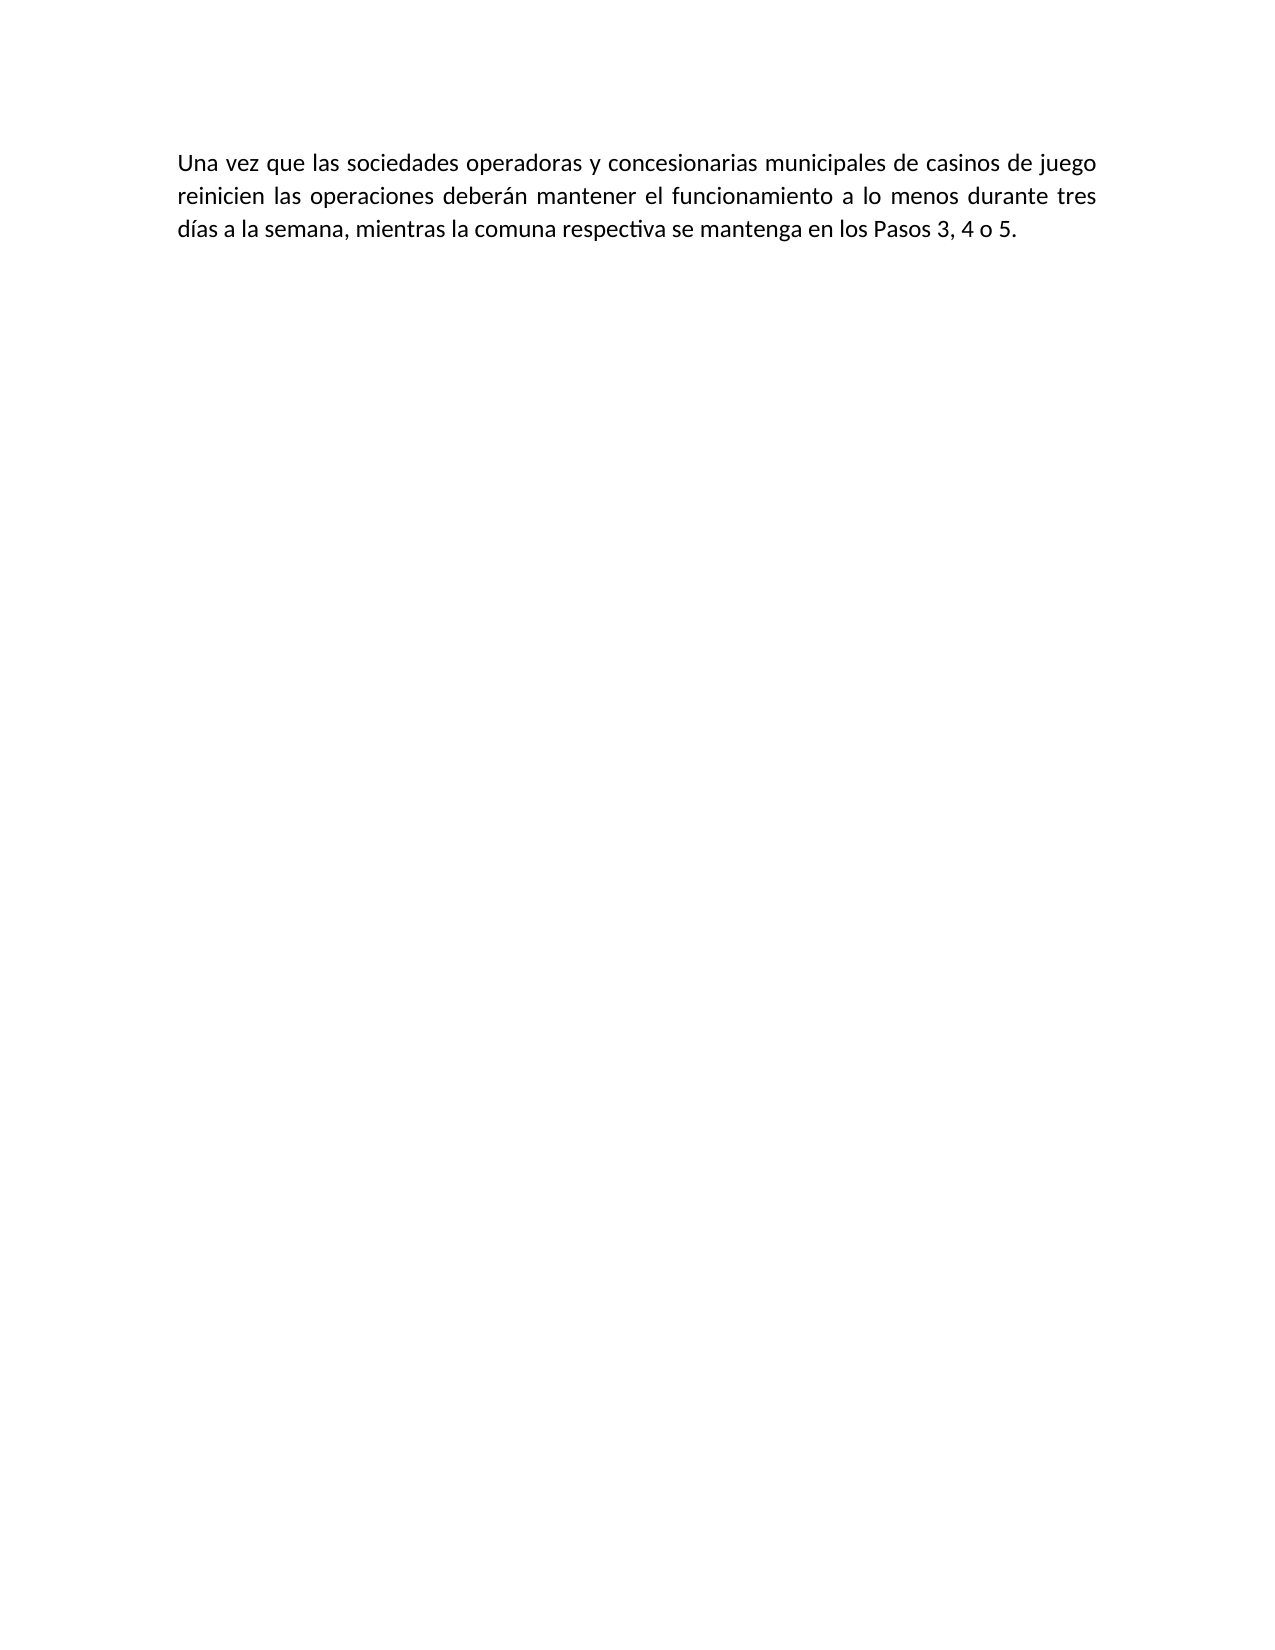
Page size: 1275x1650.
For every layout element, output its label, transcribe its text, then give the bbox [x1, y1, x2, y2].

text Una vez que las sociedades operadoras y concesionarias municipales de casinos de juego reinicien las operaciones deberán mantener el funcionamiento a lo menos durante tres días a la semana, mientras la comuna respectiva se mantenga en los Pasos 3, 4 o 5. [177, 148, 1098, 244]
